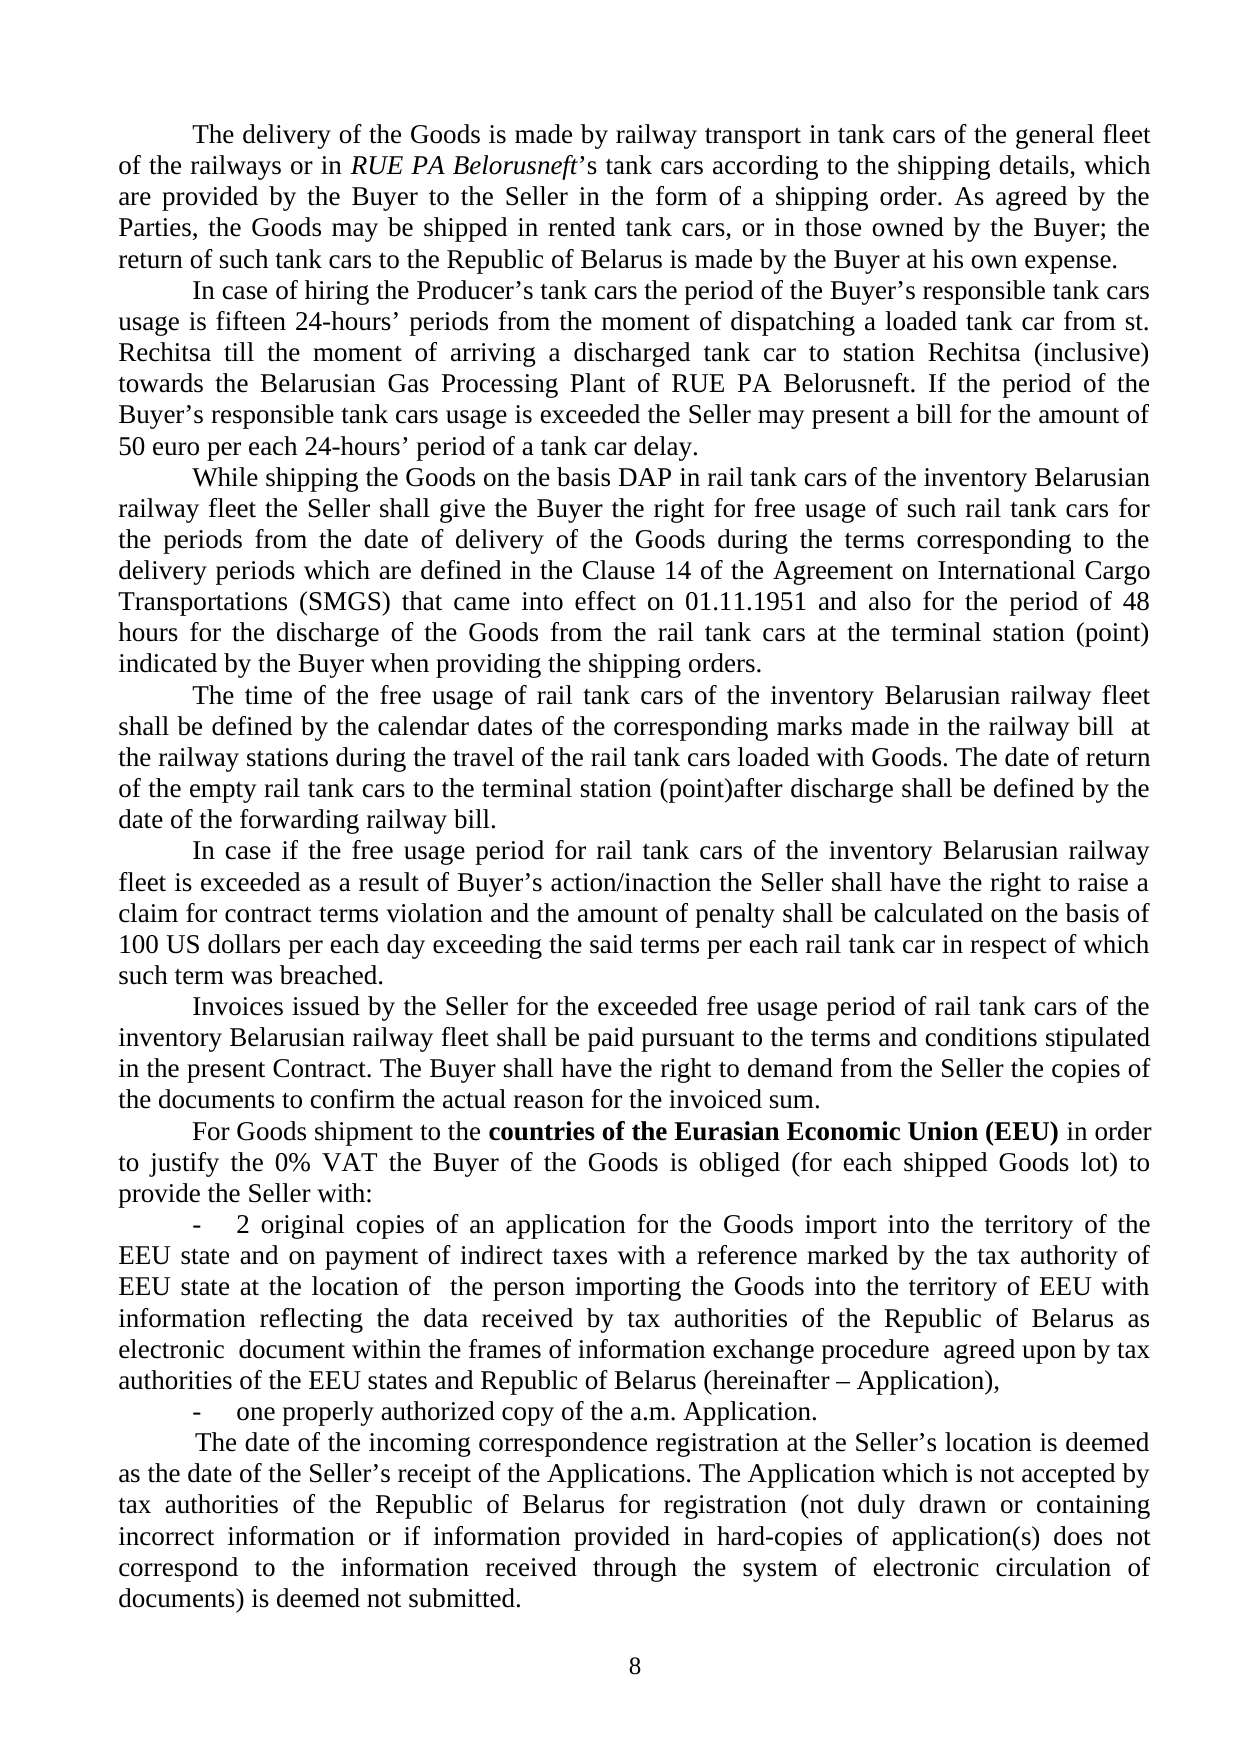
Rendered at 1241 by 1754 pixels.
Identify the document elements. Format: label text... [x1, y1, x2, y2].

text In case if the free usage period for rail tank cars of the inventory Belarusian railway fleet is exceeded as a result of Buyer’s action/inaction the Seller shall have the right to raise a claim for contract terms violation and the amount of penalty shall be calculated on the basis of 100 US dollars per each day exceeding the said terms per each rail tank car in respect of which such term was breached. [118, 834, 1152, 990]
text The time of the free usage of rail tank cars of the inventory Belarusian railway fleet shall be defined by the calendar dates of the corresponding marks made in the railway bill at the railway stations during the travel of the rail tank cars loaded with Goods. The date of return of the empty rail tank cars to the terminal station (point)after discharge shall be defined by the date of the forwarding railway bill. [118, 679, 1152, 834]
text In case of hiring the Producer’s tank cars the period of the Buyer’s responsible tank cars usage is fifteen 24-hours’ periods from the moment of dispatching a loaded tank car from st. Rechitsa till the moment of arriving a discharged tank car to station Rechitsa (inclusive) towards the Belarusian Gas Processing Plant of RUE PA Belorusneft. If the period of the Buyer’s responsible tank cars usage is exceeded the Seller may present a bill for the amount of 50 euro per each 24-hours’ period of a tank car delay. [118, 274, 1152, 461]
list 2 original copies of an application for the Goods import into the territory of the EEU state and on payment of indirect taxes with a reference marked by the tax authority of EEU state at the location of the person importing the Goods into the territory of EEU with information reflecting the data received by tax authorities of the Republic of Belarus as electronic document within the frames of information exchange procedure agreed upon by tax authorities of the EEU states and Republic of Belarus (hereinafter – Application), [118, 1208, 1152, 1395]
text The date of the incoming correspondence registration at the Seller’s location is deemed as the date of the Seller’s receipt of the Applications. The Application which is not accepted by tax authorities of the Republic of Belarus for registration (not duly drawn or containing incorrect information or if information provided in hard-copies of application(s) does not correspond to the information received through the system of electronic circulation of documents) is deemed not submitted. [118, 1426, 1152, 1613]
text While shipping the Goods on the basis DAP in rail tank cars of the inventory Belarusian railway fleet the Seller shall give the Buyer the right for free usage of such rail tank cars for the periods from the date of delivery of the Goods during the terms corresponding to the delivery periods which are defined in the Clause 14 of the Agreement on International Cargo Transportations (SMGS) that came into effect on 01.11.1951 and also for the period of 48 hours for the discharge of the Goods from the rail tank cars at the terminal station (point) indicated by the Buyer when providing the shipping orders. [118, 461, 1152, 679]
list one properly authorized copy of the a.m. Application. [118, 1395, 1152, 1426]
text Invoices issued by the Seller for the exceeded free usage period of rail tank cars of the inventory Belarusian railway fleet shall be paid pursuant to the terms and conditions stipulated in the present Contract. The Buyer shall have the right to demand from the Seller the copies of the documents to confirm the actual reason for the invoiced sum. [118, 990, 1152, 1115]
text For Goods shipment to the countries of the Eurasian Economic Union (EEU) in order to justify the 0% VAT the Buyer of the Goods is obliged (for each shipped Goods lot) to provide the Seller with: [118, 1115, 1152, 1208]
text The delivery of the Goods is made by railway transport in tank cars of the general fleet of the railways or in RUE PA Belorusneft’s tank cars according to the shipping details, which are provided by the Buyer to the Seller in the form of a shipping order. As agreed by the Parties, the Goods may be shipped in rented tank cars, or in those owned by the Buyer; the return of such tank cars to the Republic of Belarus is made by the Buyer at his own expense. [118, 118, 1152, 274]
